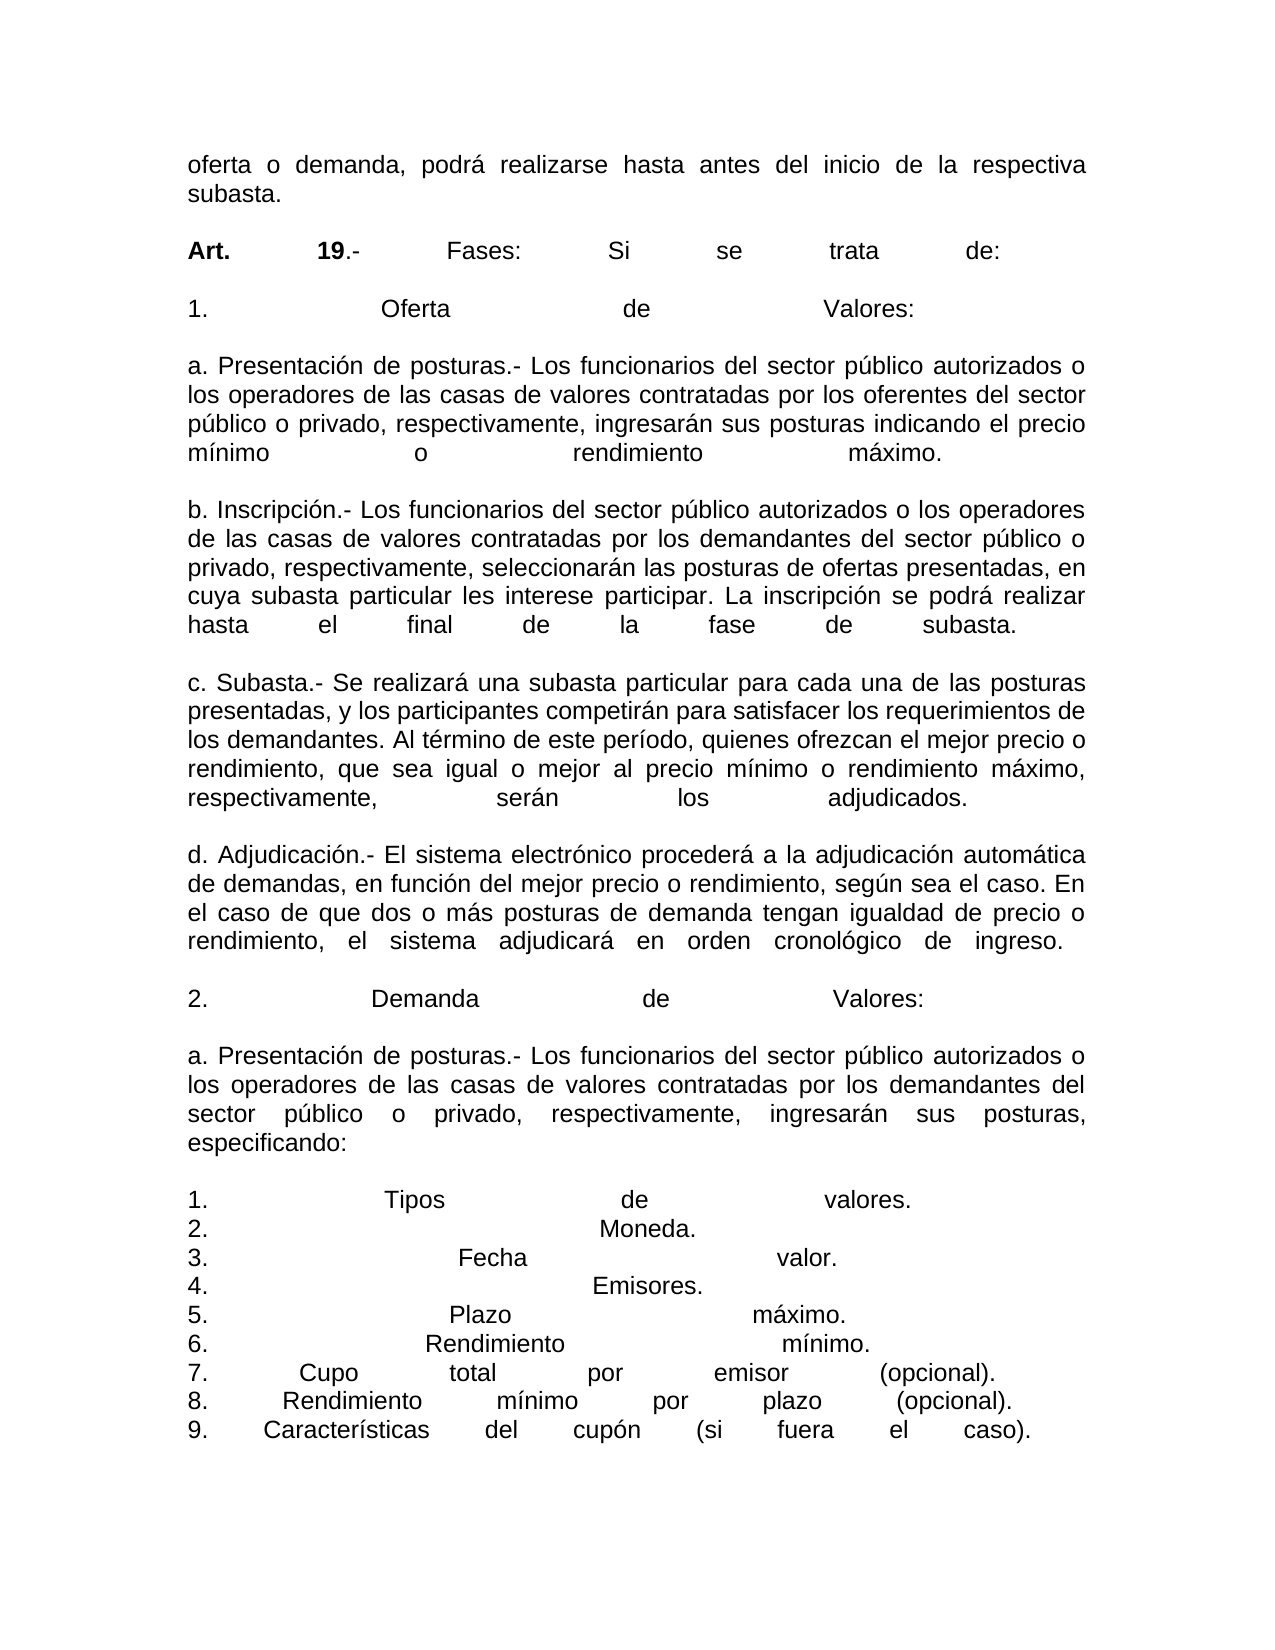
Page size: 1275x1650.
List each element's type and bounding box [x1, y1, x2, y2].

text [187, 150, 1087, 1472]
